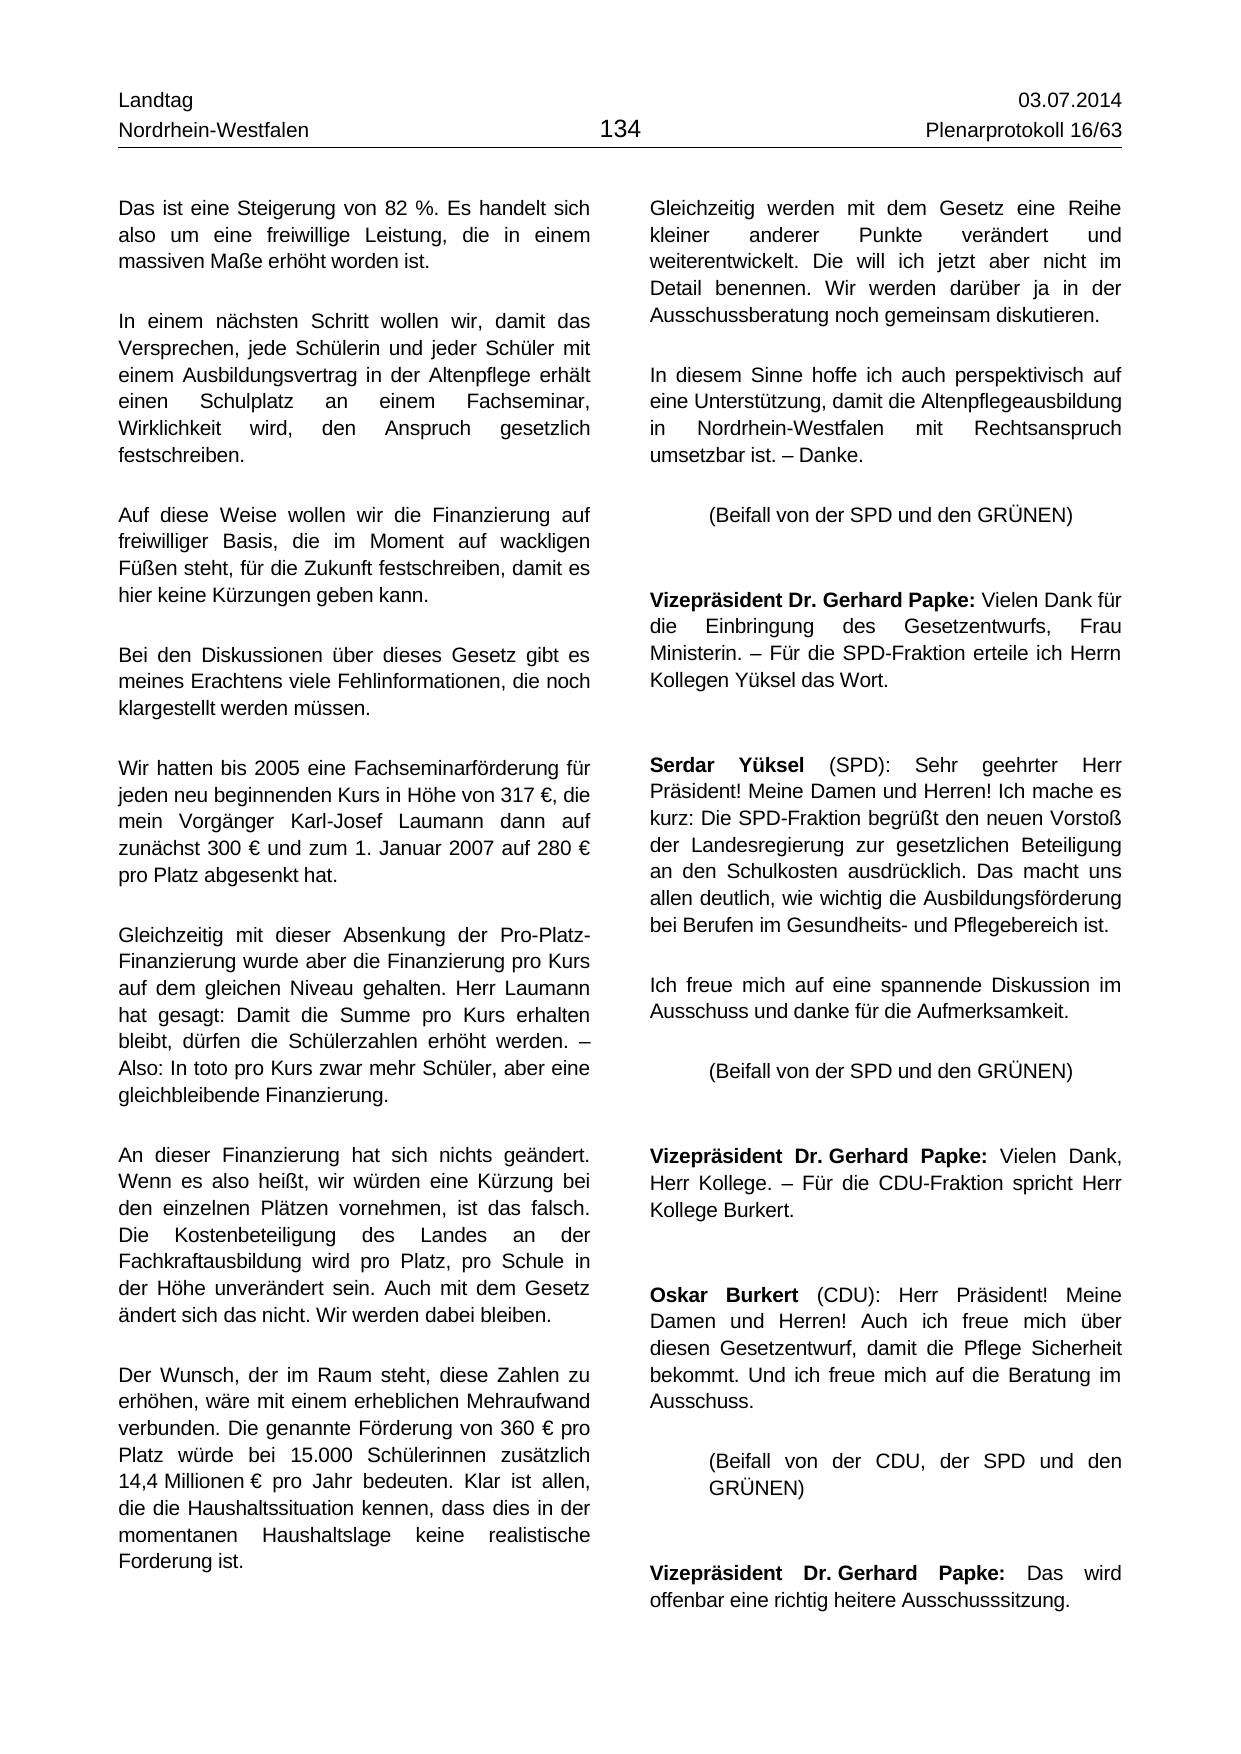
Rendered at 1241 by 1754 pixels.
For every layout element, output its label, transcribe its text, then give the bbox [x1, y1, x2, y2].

text Wir hatten bis 2005 eine Fachseminarförderung für jeden neu beginnenden Kurs in Höhe von 317 €, die mein Vorgänger Karl-Josef Laumann dann auf zunächst 300 € und zum 1. Januar 2007 auf 280 € pro Platz abgesenkt hat. [118, 757, 591, 887]
text In einem nächsten Schritt wollen wir, damit das Versprechen, jede Schülerin und jeder Schüler mit einem Ausbildungsvertrag in der Altenpflege erhält einen Schulplatz an einem Fachseminar, Wirklichkeit wird, den Anspruch gesetzlich festschreiben. [118, 310, 591, 467]
text (Beifall von der CDU, der SPD und den GRÜNEN) [709, 1450, 1122, 1500]
text In diesem Sinne hoffe ich auch perspektivisch auf eine Unterstützung, damit die Altenpflegeausbildung in Nordrhein-Westfalen mit Rechtsanspruch umsetzbar ist. – Danke. [649, 363, 1122, 467]
text Auf diese Weise wollen wir die Finanzierung auf freiwilliger Basis, die im Moment auf wackligen Füßen steht, für die Zukunft festschreiben, damit es hier keine Kürzungen geben kann. [118, 503, 591, 607]
text Vizepräsident Dr. Gerhard Papke: Vielen Dank für die Einbringung des Gesetzentwurfs, Frau Ministerin. – Für die SPD-Fraktion erteile ich Herrn Kollegen Yüksel das Wort. [649, 588, 1122, 692]
text Vizepräsident Dr. Gerhard Papke: Vielen Dank, Herr Kollege. – Für die CDU-Fraktion spricht Herr Kollege Burkert. [649, 1145, 1122, 1222]
text Der Wunsch, der im Raum steht, diese Zahlen zu erhöhen, wäre mit einem erheblichen Mehraufwand verbunden. Die genannte Förderung von 360 € pro Platz würde bei 15.000 Schülerinnen zusätzlich 14,4 Millionen € pro Jahr bedeuten. Klar ist allen, die die Haushaltssituation kennen, dass dies in der momentanen Haushaltslage keine realistische Forderung ist. [118, 1363, 591, 1573]
text Gleichzeitig mit dieser Absenkung der Pro-Platz-Finanzierung wurde aber die Finanzierung pro Kurs auf dem gleichen Niveau gehalten. Herr Laumann hat gesagt: Damit die Summe pro Kurs erhalten bleibt, dürfen die Schülerzahlen erhöht werden. – Also: In toto pro Kurs zwar mehr Schüler, aber eine gleichbleibende Finanzierung. [118, 923, 591, 1107]
text Serdar Yüksel (SPD): Sehr geehrter Herr Präsident! Meine Damen und Herren! Ich mache es kurz: Die SPD-Fraktion begrüßt den neuen Vorstoß der Landesregierung zur gesetzlichen Beteiligung an den Schulkosten ausdrücklich. Das macht uns allen deutlich, wie wichtig die Ausbildungsförderung bei Berufen im Gesundheits- und Pflegebereich ist. [649, 753, 1122, 937]
text Vizepräsident Dr. Gerhard Papke: Das wird offenbar eine richtig heitere Ausschusssitzung. [649, 1562, 1122, 1612]
text (Beifall von der SPD und den GRÜNEN) [709, 503, 1122, 527]
text Ich freue mich auf eine spannende Diskussion im Ausschuss und danke für die Aufmerksamkeit. [649, 973, 1122, 1023]
text An dieser Finanzierung hat sich nichts geändert. Wenn es also heißt, wir würden eine Kürzung bei den einzelnen Plätzen vornehmen, ist das falsch. Die Kostenbeteiligung des Landes an der Fachkraftausbildung wird pro Platz, pro Schule in der Höhe unverändert sein. Auch mit dem Gesetz ändert sich das nicht. Wir werden dabei bleiben. [118, 1143, 591, 1327]
text (Beifall von der SPD und den GRÜNEN) [709, 1060, 1122, 1083]
text Bei den Diskussionen über dieses Gesetz gibt es meines Erachtens viele Fehlinformationen, die noch klargestellt werden müssen. [118, 643, 591, 720]
text Oskar Burkert (CDU): Herr Präsident! Meine Damen und Herren! Auch ich freue mich über diesen Gesetzentwurf, damit die Pflege Sicherheit bekommt. Und ich freue mich auf die Beratung im Ausschuss. [649, 1283, 1122, 1413]
text Gleichzeitig werden mit dem Gesetz eine Reihe kleiner anderer Punkte verändert und weiterentwickelt. Die will ich jetzt aber nicht im Detail benennen. Wir werden darüber ja in der Ausschussberatung noch gemeinsam diskutieren. [649, 197, 1122, 327]
